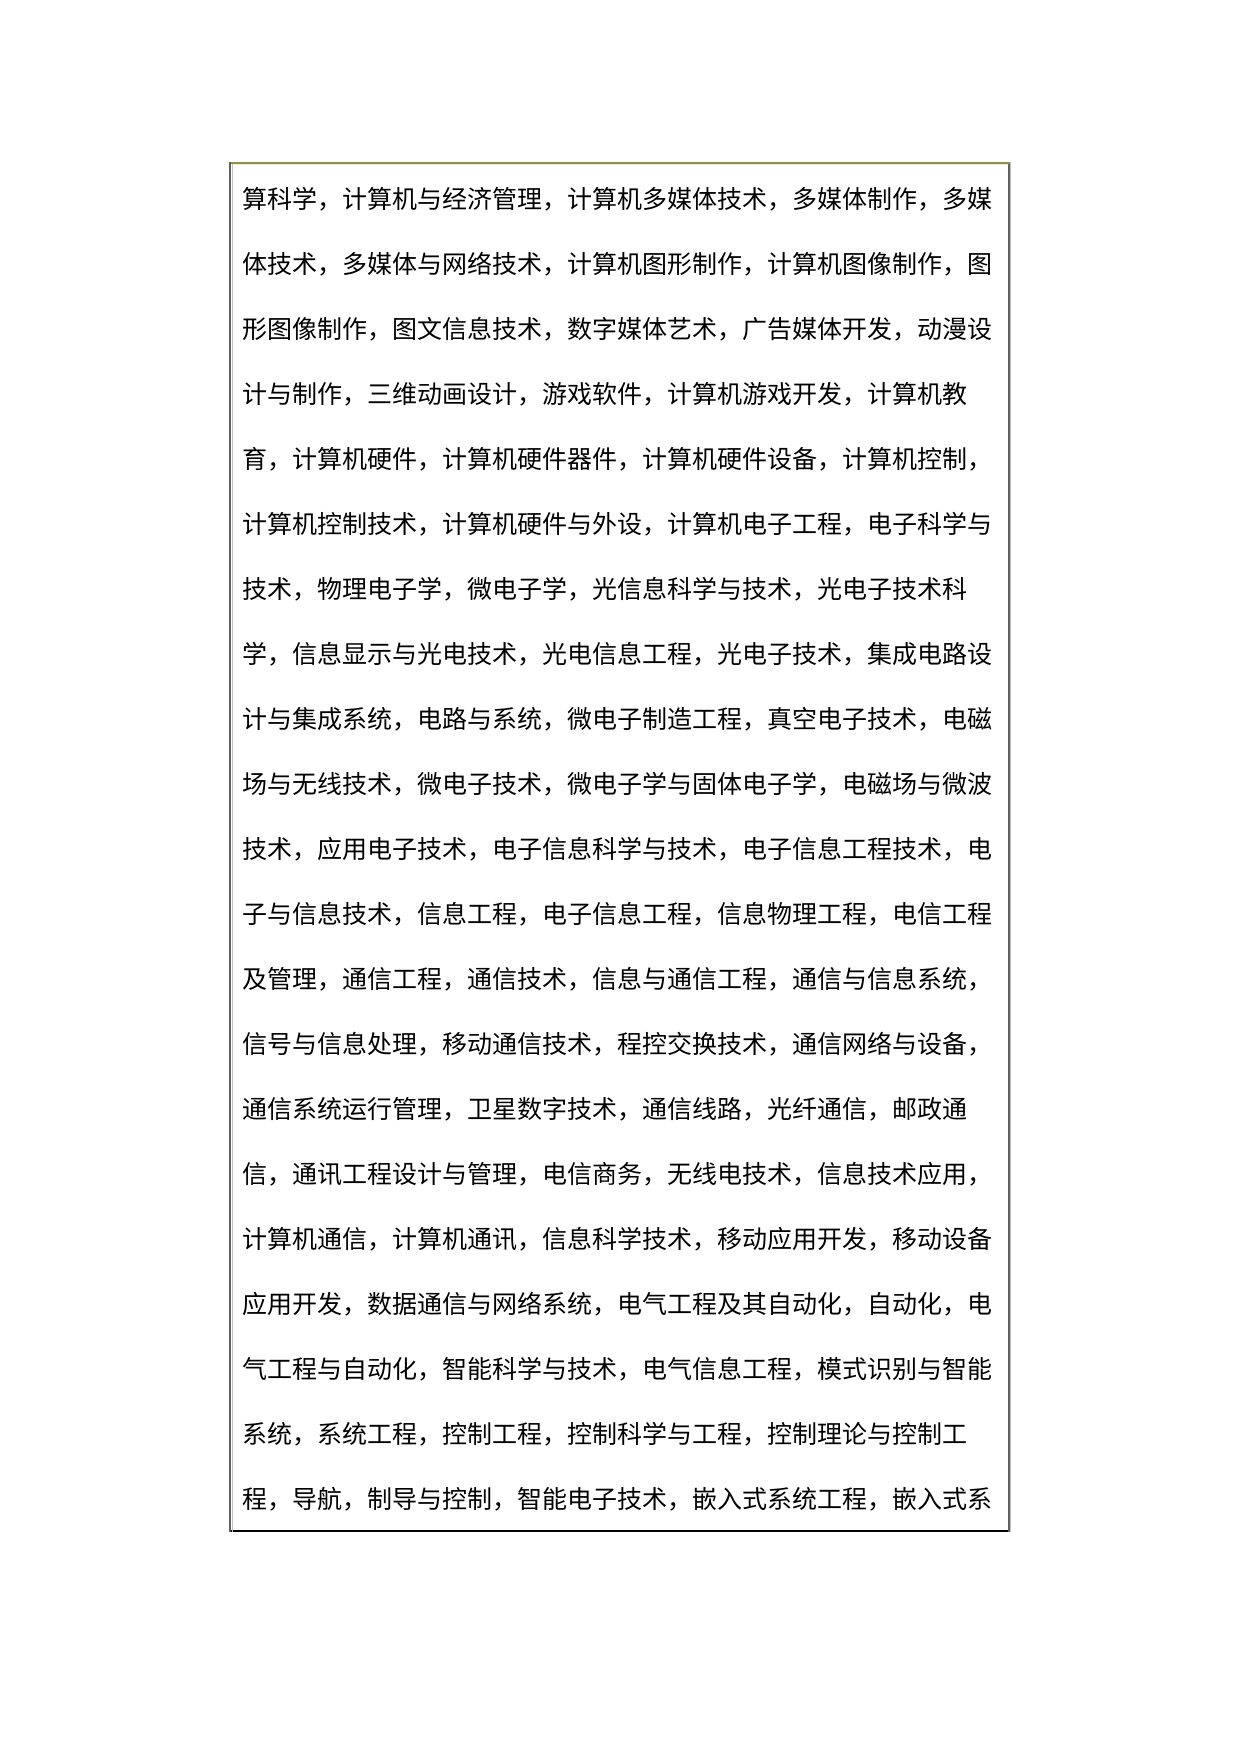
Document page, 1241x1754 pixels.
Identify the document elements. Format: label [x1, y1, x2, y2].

table_cell [233, 165, 1008, 1530]
